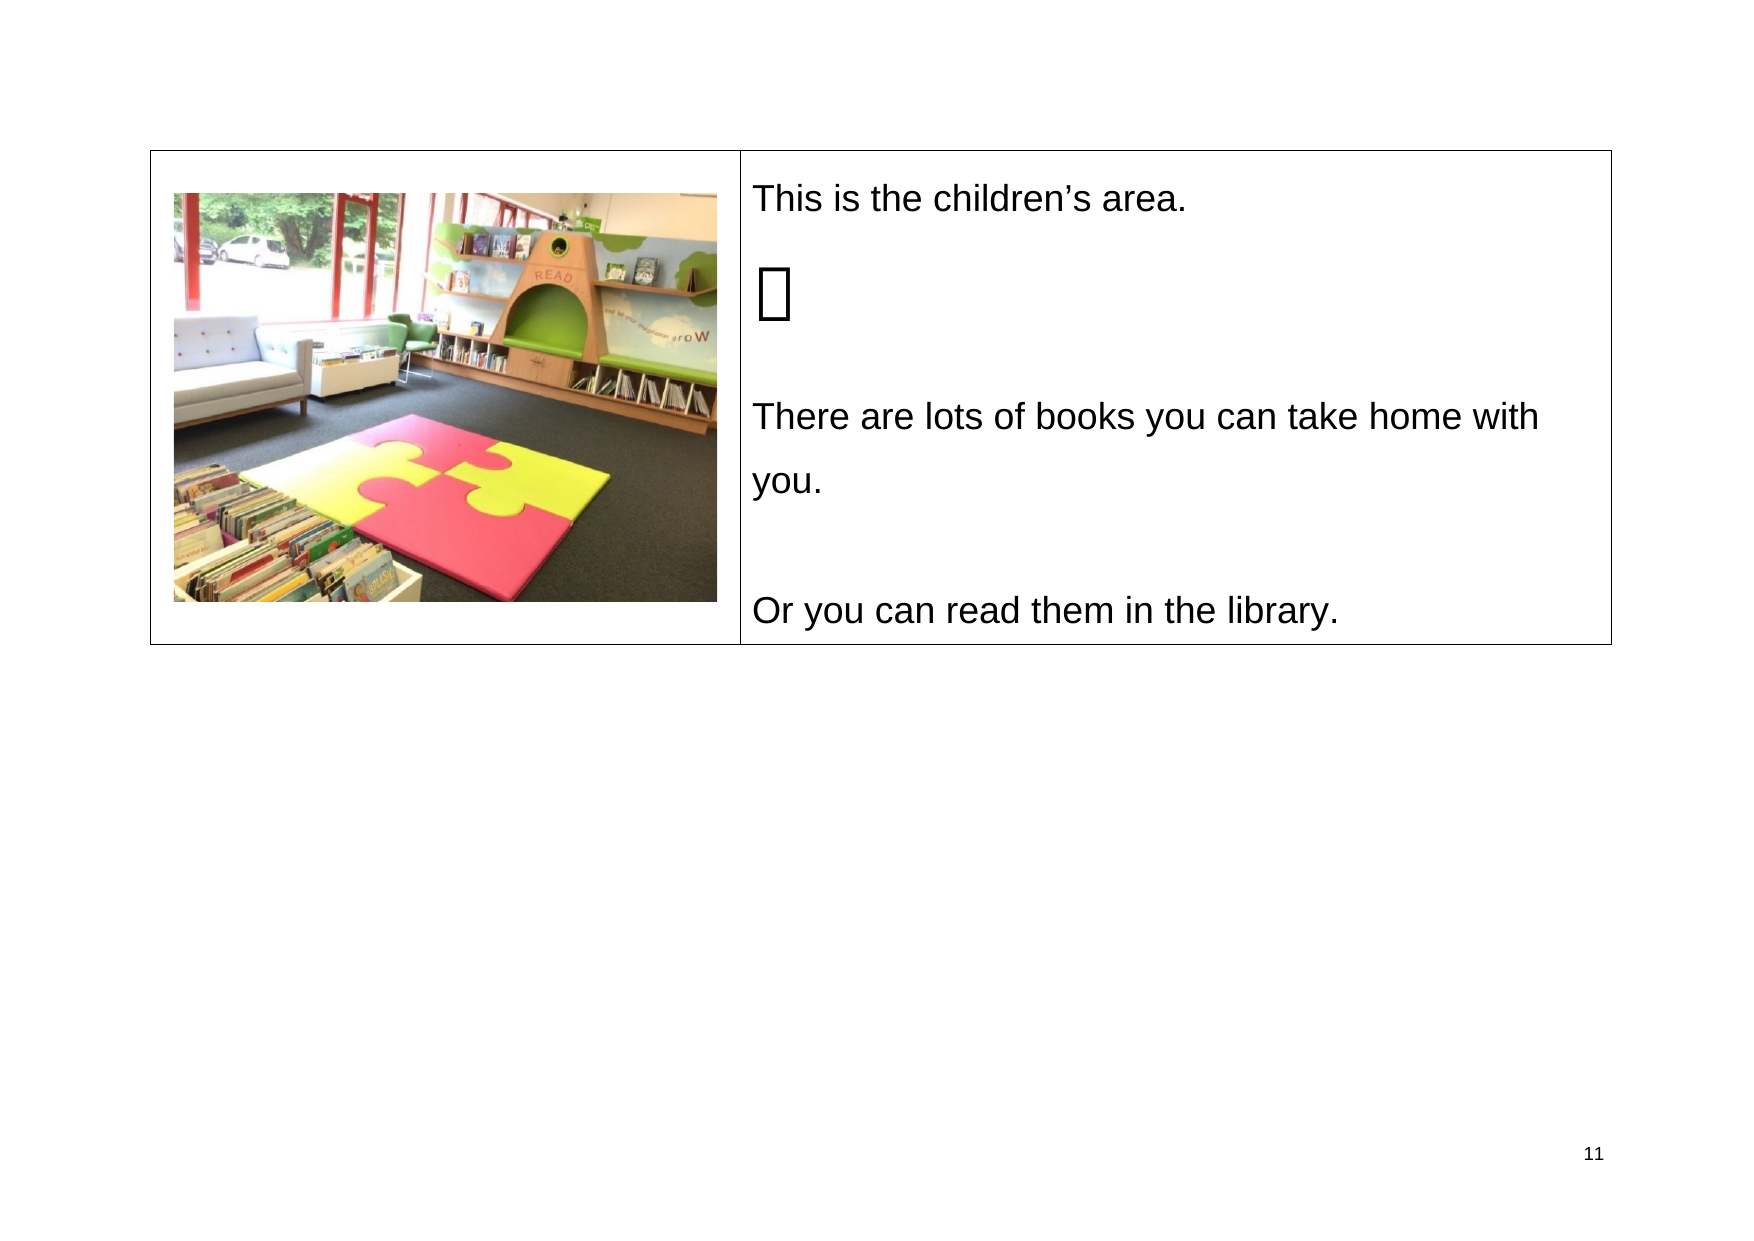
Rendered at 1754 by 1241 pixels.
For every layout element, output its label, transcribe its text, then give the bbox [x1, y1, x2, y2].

table_cell [151, 151, 740, 644]
table_cell This is the children’s area.  There are lots of books you can take home with you. Or you can read them in the library. [741, 151, 1611, 644]
picture [173, 193, 718, 602]
